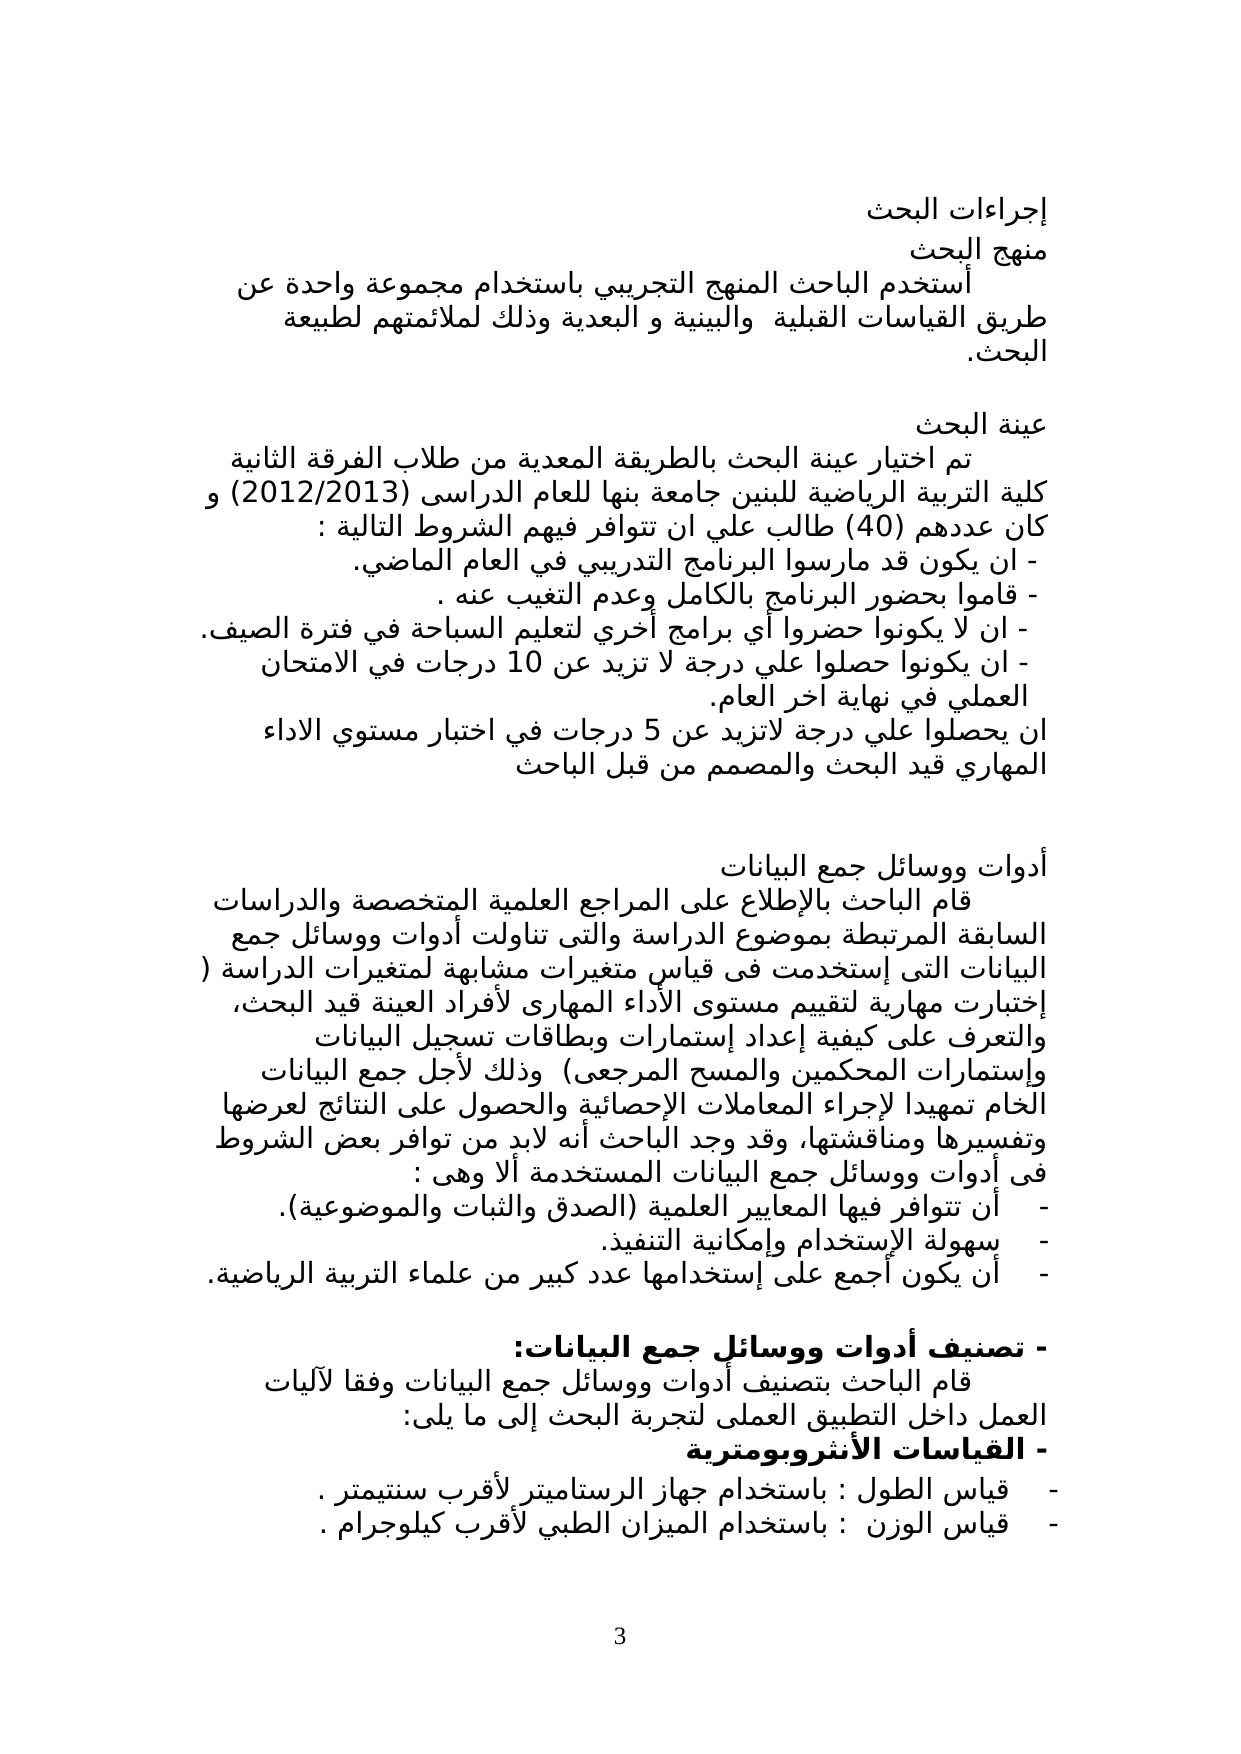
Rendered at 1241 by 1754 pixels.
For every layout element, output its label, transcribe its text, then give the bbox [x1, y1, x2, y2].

subtitle أستخدم الباحث المنهج التجريبي باستخدام مجموعة واحدة عن طريق القياسات القبلية والبينية و البعدية وذلك لملائمتهم لطبيعة البحث. [192, 266, 1048, 368]
text - تصنيف أدوات ووسائل جمع البيانات: [192, 1331, 1048, 1364]
text أدوات ووسائل جمع البيانات [192, 849, 1048, 883]
subtitle عينة البحث [192, 408, 1048, 442]
subtitle منهج البحث [192, 232, 1048, 266]
subtitle - ان لا يكونوا حضروا أي برامج أخري لتعليم السباحة في فترة الصيف. [192, 611, 1029, 645]
subtitle تم اختيار عينة البحث بالطريقة المعدية من طلاب الفرقة الثانية كلية التربية الرياضية للبنين جامعة بنها للعام الدراسى (2012/2013) و كان عددهم (40) طالب علي ان تتوافر فيهم الشروط التالية : [192, 442, 1048, 543]
subtitle - قاموا بحضور البرنامج بالكامل وعدم التغيب عنه . [192, 577, 1039, 611]
list قياس الوزن : باستخدام الميزان الطبي لأقرب كيلوجرام . [192, 1507, 1048, 1541]
text ان يحصلوا علي درجة لاتزيد عن 5 درجات في اختبار مستوي الاداء المهاري قيد البحث والمصمم من قبل الباحث [192, 713, 1048, 781]
subtitle - ان يكون قد مارسوا البرنامج التدريبي في العام الماضي. [192, 543, 1039, 577]
subtitle - القياسات الأنثروبومترية [192, 1432, 1048, 1466]
list أن تتوافر فيها المعايير العلمية (الصدق والثبات والموضوعية). [192, 1189, 1039, 1223]
text قام الباحث بالإطلاع على المراجع العلمية المتخصصة والدراسات السابقة المرتبطة بموضوع الدراسة والتى تناولت أدوات ووسائل جمع البيانات التى إستخدمت فى قياس متغيرات مشابهة لمتغيرات الدراسة ( إختبارت مهارية لتقييم مستوى الأداء المهارى لأفراد العينة قيد البحث، والتعرف على كيفية إعداد إستمارات وبطاقات تسجيل البيانات وإستمارات المحكمين والمسح المرجعى) وذلك لأجل جمع البيانات الخام تمهيدا لإجراء المعاملات الإحصائية والحصول على النتائج لعرضها وتفسيرها ومناقشتها، وقد وجد الباحث أنه لابد من توافر بعض الشروط فى أدوات ووسائل جمع البيانات المستخدمة ألا وهى : [192, 883, 1048, 1189]
list أن يكون أجمع على إستخدامها عدد كبير من علماء التربية الرياضية. [192, 1257, 1039, 1291]
list سهولة الإستخدام وإمكانية التنفيذ. [192, 1223, 1039, 1257]
text قام الباحث بتصنيف أدوات ووسائل جمع البيانات وفقا لآليات العمل داخل التطبيق العملى لتجربة البحث إلى ما يلى: [192, 1364, 1048, 1432]
subtitle إجراءات البحث [192, 192, 1048, 226]
subtitle - ان يكونوا حصلوا علي درجة لا تزيد عن 10 درجات في الامتحان العملي في نهاية اخر العام. [192, 645, 1029, 713]
list قياس الطول : باستخدام جهاز الرستاميتر لأقرب سنتيمتر . [192, 1473, 1048, 1507]
